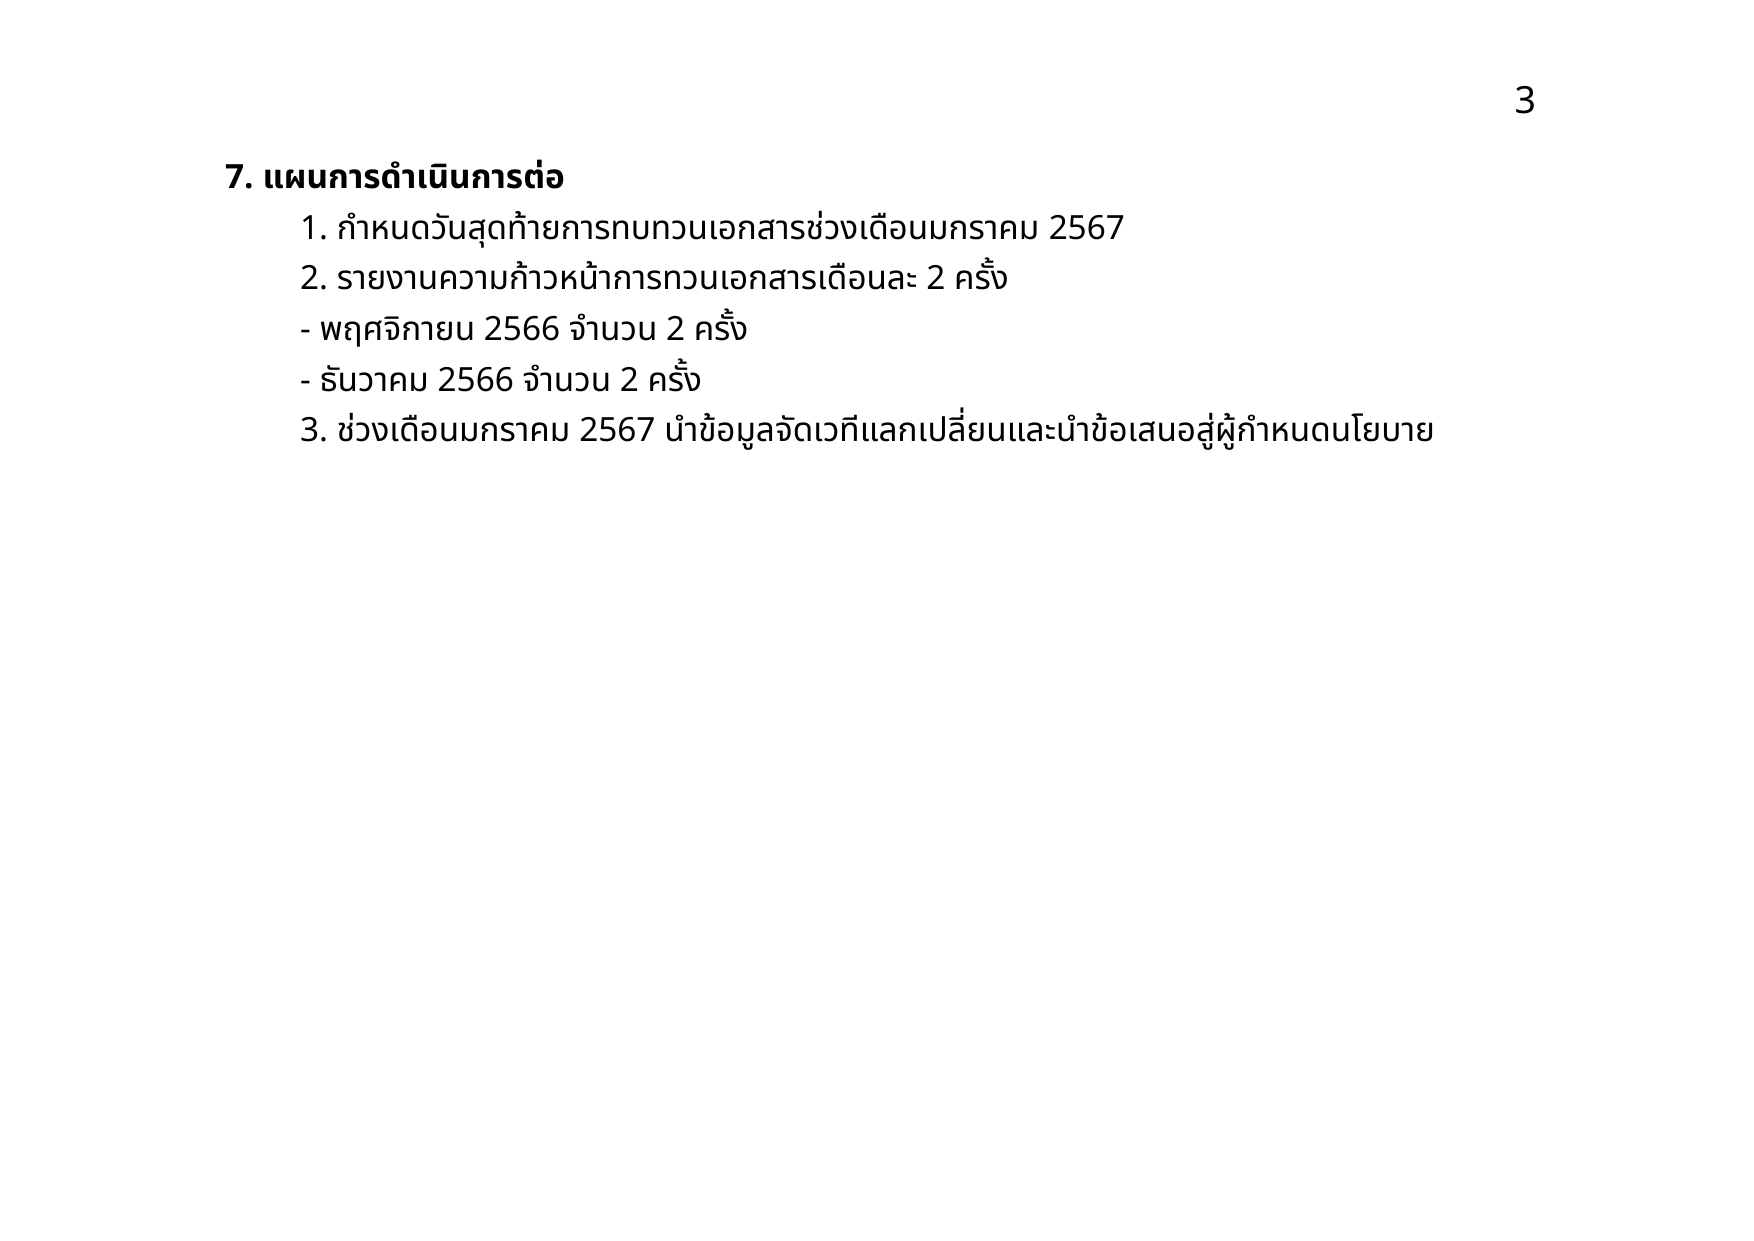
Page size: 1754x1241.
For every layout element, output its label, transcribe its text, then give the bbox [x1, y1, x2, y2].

text - ธันวาคม 2566 จำนวน 2 ครั้ง [225, 355, 1536, 406]
text 3. ช่วงเดือนมกราคม 2567 นำข้อมูลจัดเวทีแลกเปลี่ยนและนำข้อเสนอสู่ผู้กำหนดนโยบาย [225, 406, 1536, 457]
text - พฤศจิกายน 2566 จำนวน 2 ครั้ง [225, 305, 1536, 355]
text 7. แผนการดำเนินการต่อ [225, 153, 1536, 203]
text 1. กำหนดวันสุดท้ายการทบทวนเอกสารช่วงเดือนมกราคม 2567 [225, 203, 1536, 254]
text 2. รายงานความก้าวหน้าการทวนเอกสารเดือนละ 2 ครั้ง [225, 254, 1536, 305]
